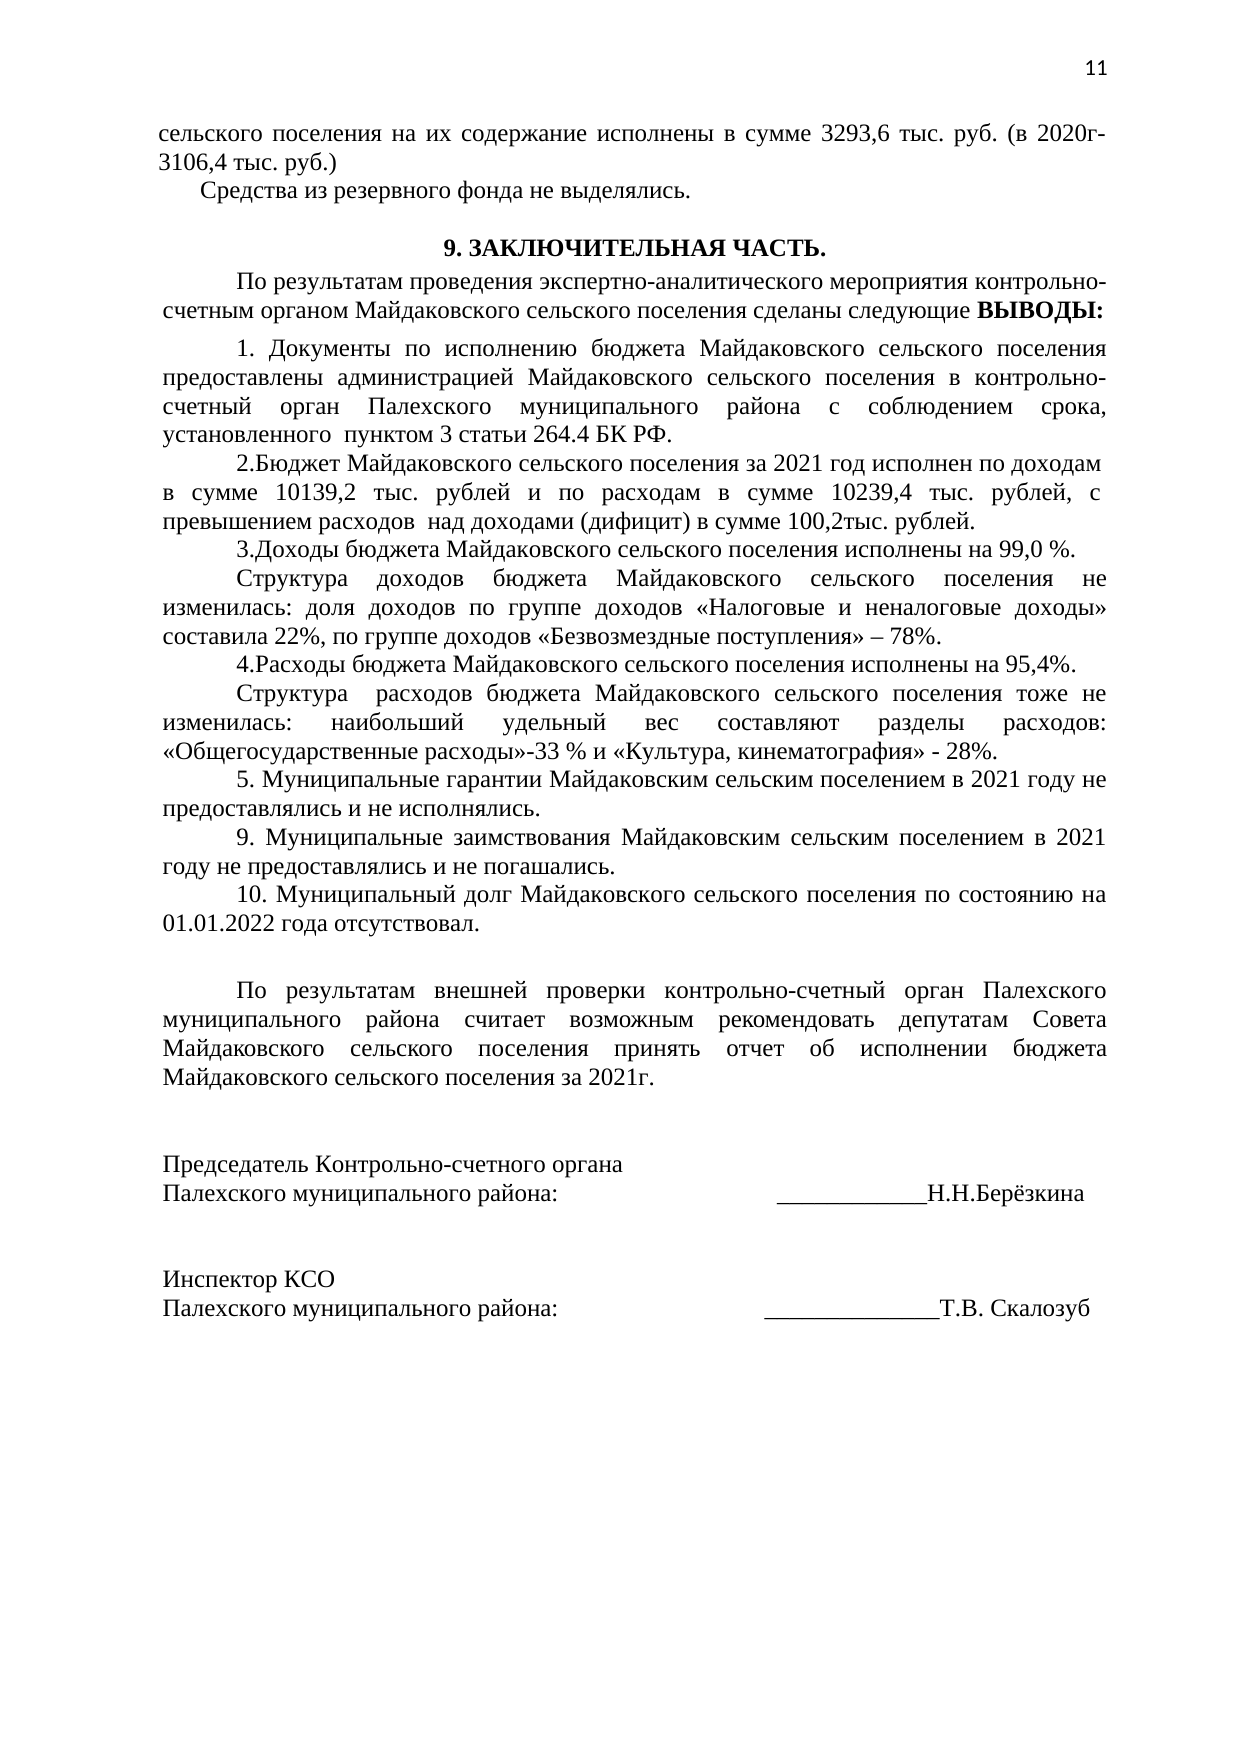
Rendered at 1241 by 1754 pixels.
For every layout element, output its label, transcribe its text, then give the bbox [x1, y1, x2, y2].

text 10. Муниципальный долг Майдаковского сельского поселения по состоянию на 01.01.2022 года отсутствовал. [162, 879, 1107, 937]
text 1. Документы по исполнению бюджета Майдаковского сельского поселения предоставлены администрацией Майдаковского сельского поселения в контрольно-счетный орган Палехского муниципального района с соблюдением срока, установленного пунктом 3 статьи 264.4 БК РФ. [162, 333, 1107, 448]
text Инспектор КСО [162, 1264, 1107, 1293]
text Структура доходов бюджета Майдаковского сельского поселения не изменилась: доля доходов по группе доходов «Налоговые и неналоговые доходы» составила 22%, по группе доходов «Безвозмездные поступления» – 78%. [162, 563, 1107, 649]
text Структура расходов бюджета Майдаковского сельского поселения тоже не изменилась: наибольший удельный вес составляют разделы расходов: «Общегосударственные расходы»-33 % и «Культура, кинематография» - 28%. [162, 678, 1107, 764]
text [158, 118, 1107, 176]
text Палехского муниципального района: ____________Н.Н.Берёзкина [162, 1178, 1107, 1207]
text 3.Доходы бюджета Майдаковского сельского поселения исполнены на 99,0 %. [162, 534, 1102, 563]
text 4.Расходы бюджета Майдаковского сельского поселения исполнены на 95,4%. [162, 649, 1102, 678]
text Председатель Контрольно-счетного органа [162, 1149, 1107, 1178]
text 9. ЗАКЛЮЧИТЕЛЬНАЯ ЧАСТЬ. [162, 233, 1107, 262]
text По результатам проведения экспертно-аналитического мероприятия контрольно-счетным органом Майдаковского сельского поселения сделаны следующие ВЫВОДЫ: [162, 266, 1107, 324]
text Средства из резервного фонда не выделялись. [162, 176, 1107, 204]
text 2.Бюджет Майдаковского сельского поселения за 2021 год исполнен по доходам в сумме 10139,2 тыс. рублей и по расходам в сумме 10239,4 тыс. рублей, с превышением расходов над доходами (дифицит) в сумме 100,2тыс. рублей. [162, 448, 1102, 534]
text Палехского муниципального района: ______________Т.В. Скалозуб [162, 1293, 1107, 1322]
text По результатам внешней проверки контрольно-счетный орган Палехского муниципального района считает возможным рекомендовать депутатам Совета Майдаковского сельского поселения принять отчет об исполнении бюджета Майдаковского сельского поселения за 2021г. [162, 975, 1107, 1090]
text 5. Муниципальные гарантии Майдаковским сельским поселением в 2021 году не предоставлялись и не исполнялись. [162, 764, 1107, 822]
text 9. Муниципальные заимствования Майдаковским сельским поселением в 2021 году не предоставлялись и не погашались. [162, 822, 1107, 879]
